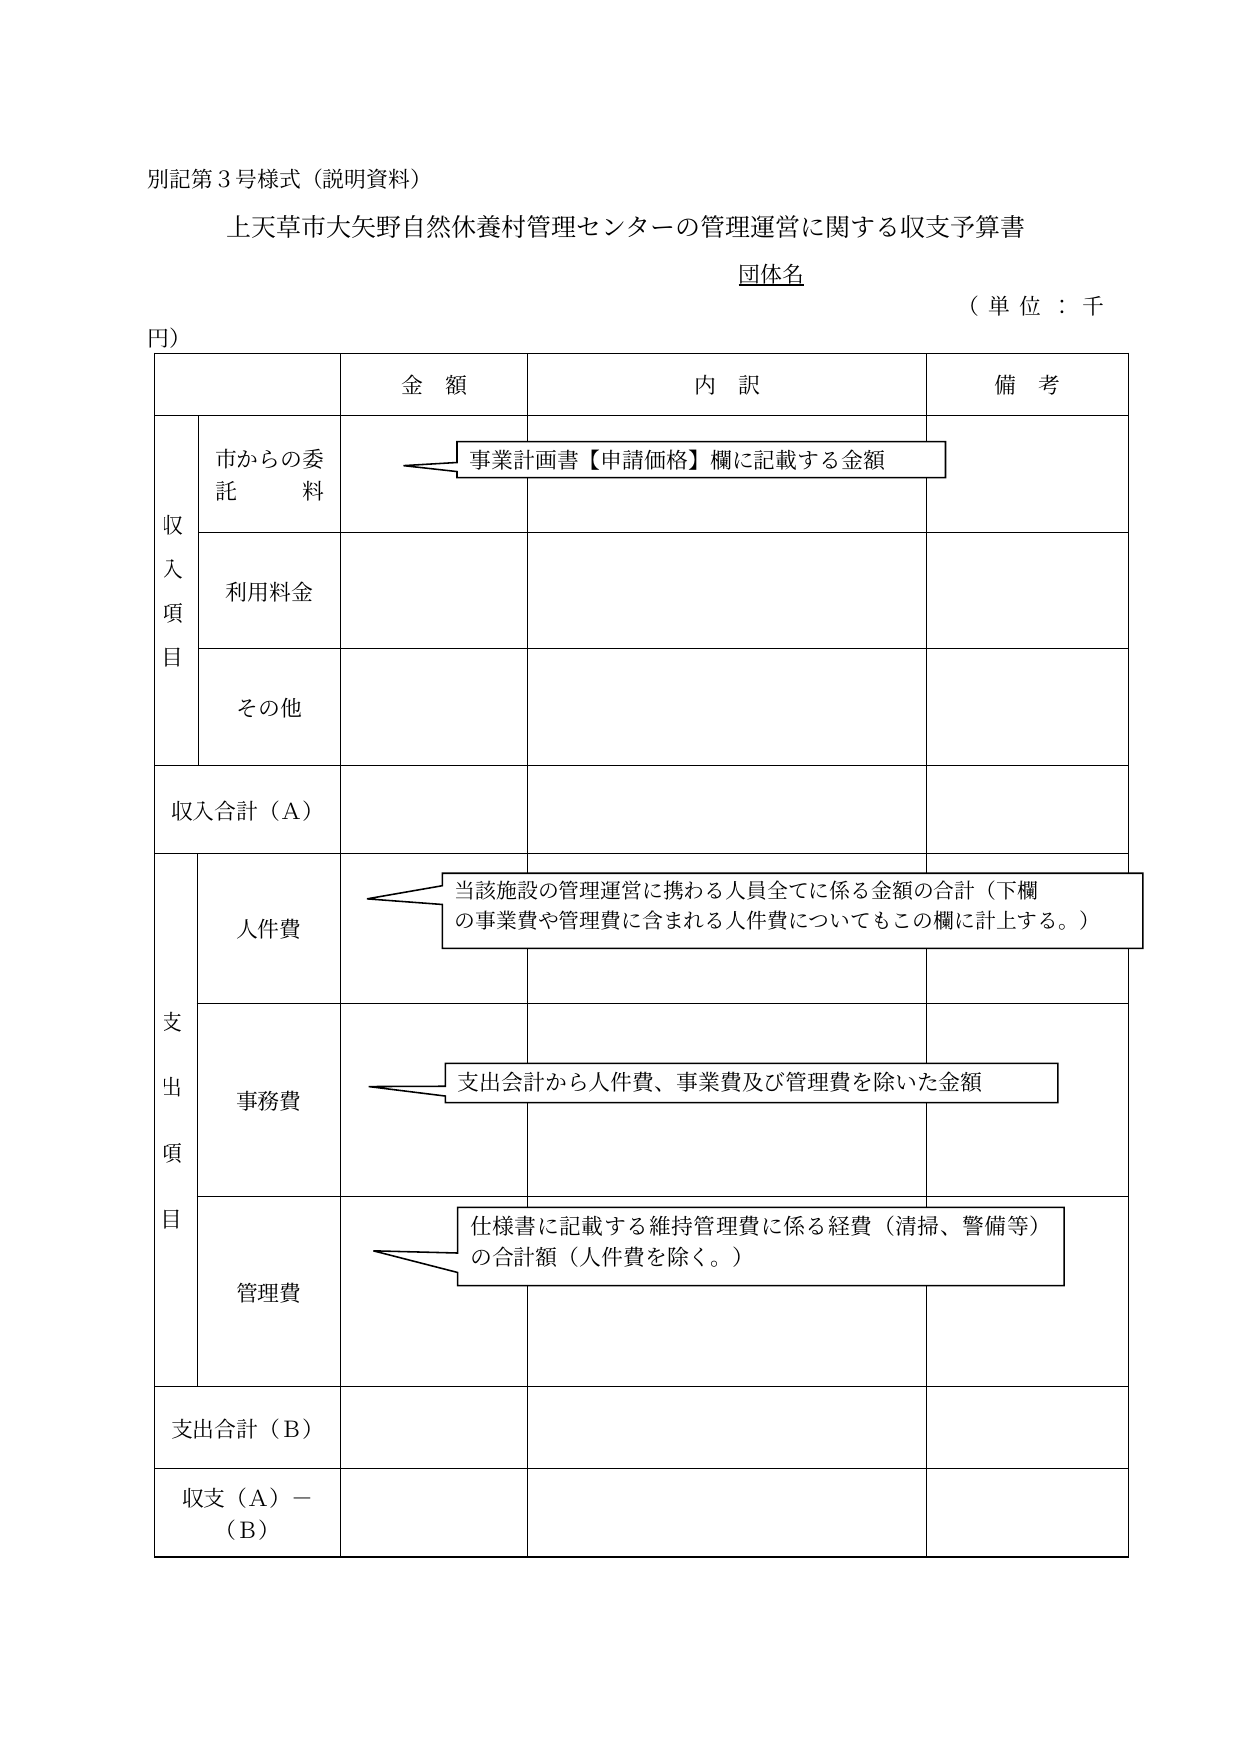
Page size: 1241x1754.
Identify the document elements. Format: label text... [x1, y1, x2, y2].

text 上天草市大矢野自然休養村管理センターの管理運営に関する収支予算書 [148, 194, 1104, 257]
table_header [155, 354, 340, 415]
table_cell [927, 416, 1128, 532]
table_cell [528, 1387, 926, 1468]
table_cell [341, 416, 527, 532]
table_header 備 考 [927, 354, 1128, 415]
text 別記第３号様式（説明資料） [148, 162, 1104, 194]
table_cell [341, 854, 527, 1003]
table_cell [341, 1469, 527, 1556]
table_header 金 額 [341, 354, 527, 415]
table_cell [927, 854, 1128, 872]
text （単位：千円） [148, 289, 1104, 353]
table_cell 収 入 項 目 [155, 416, 198, 765]
table_cell [528, 1469, 926, 1556]
table_cell 人件費 [198, 854, 340, 1003]
table_cell [341, 1197, 527, 1386]
table_cell 支出合計（Ｂ） [155, 1387, 340, 1468]
table_cell [341, 649, 527, 765]
table_cell [528, 416, 926, 440]
table_cell 管理費 [198, 1197, 340, 1386]
table_cell [528, 1287, 926, 1386]
table_cell [528, 479, 926, 532]
table_cell [927, 533, 1128, 648]
table_cell その他 [199, 649, 340, 765]
table_cell [528, 1104, 926, 1196]
table_cell 収入合計（Ａ） [155, 766, 340, 853]
table_cell [341, 1004, 527, 1196]
table_cell 市からの委託 料 [199, 416, 340, 532]
table_cell [528, 950, 926, 1003]
table_cell [927, 766, 1128, 853]
table_cell [927, 950, 1128, 1003]
table_cell [927, 1387, 1128, 1468]
table_cell [528, 854, 926, 872]
table_cell [341, 1387, 527, 1468]
table_cell 収支（Ａ）－（Ｂ） [155, 1469, 340, 1556]
table_cell [341, 533, 527, 648]
table_cell [528, 1197, 926, 1206]
table_cell 事務費 [198, 1004, 340, 1196]
table_cell [528, 533, 926, 648]
table_cell [528, 649, 926, 765]
table_header 内 訳 [528, 354, 926, 415]
table_cell [927, 1004, 1128, 1196]
text 団体名 [148, 257, 1104, 289]
table_cell [528, 766, 926, 853]
table_cell [341, 766, 527, 853]
table_cell [927, 1469, 1128, 1556]
table_cell 利用料金 [199, 533, 340, 648]
table_cell [927, 1197, 1128, 1386]
table_cell [528, 1004, 926, 1062]
table_cell 支 出 項 目 [155, 854, 197, 1386]
table_cell [927, 649, 1128, 765]
